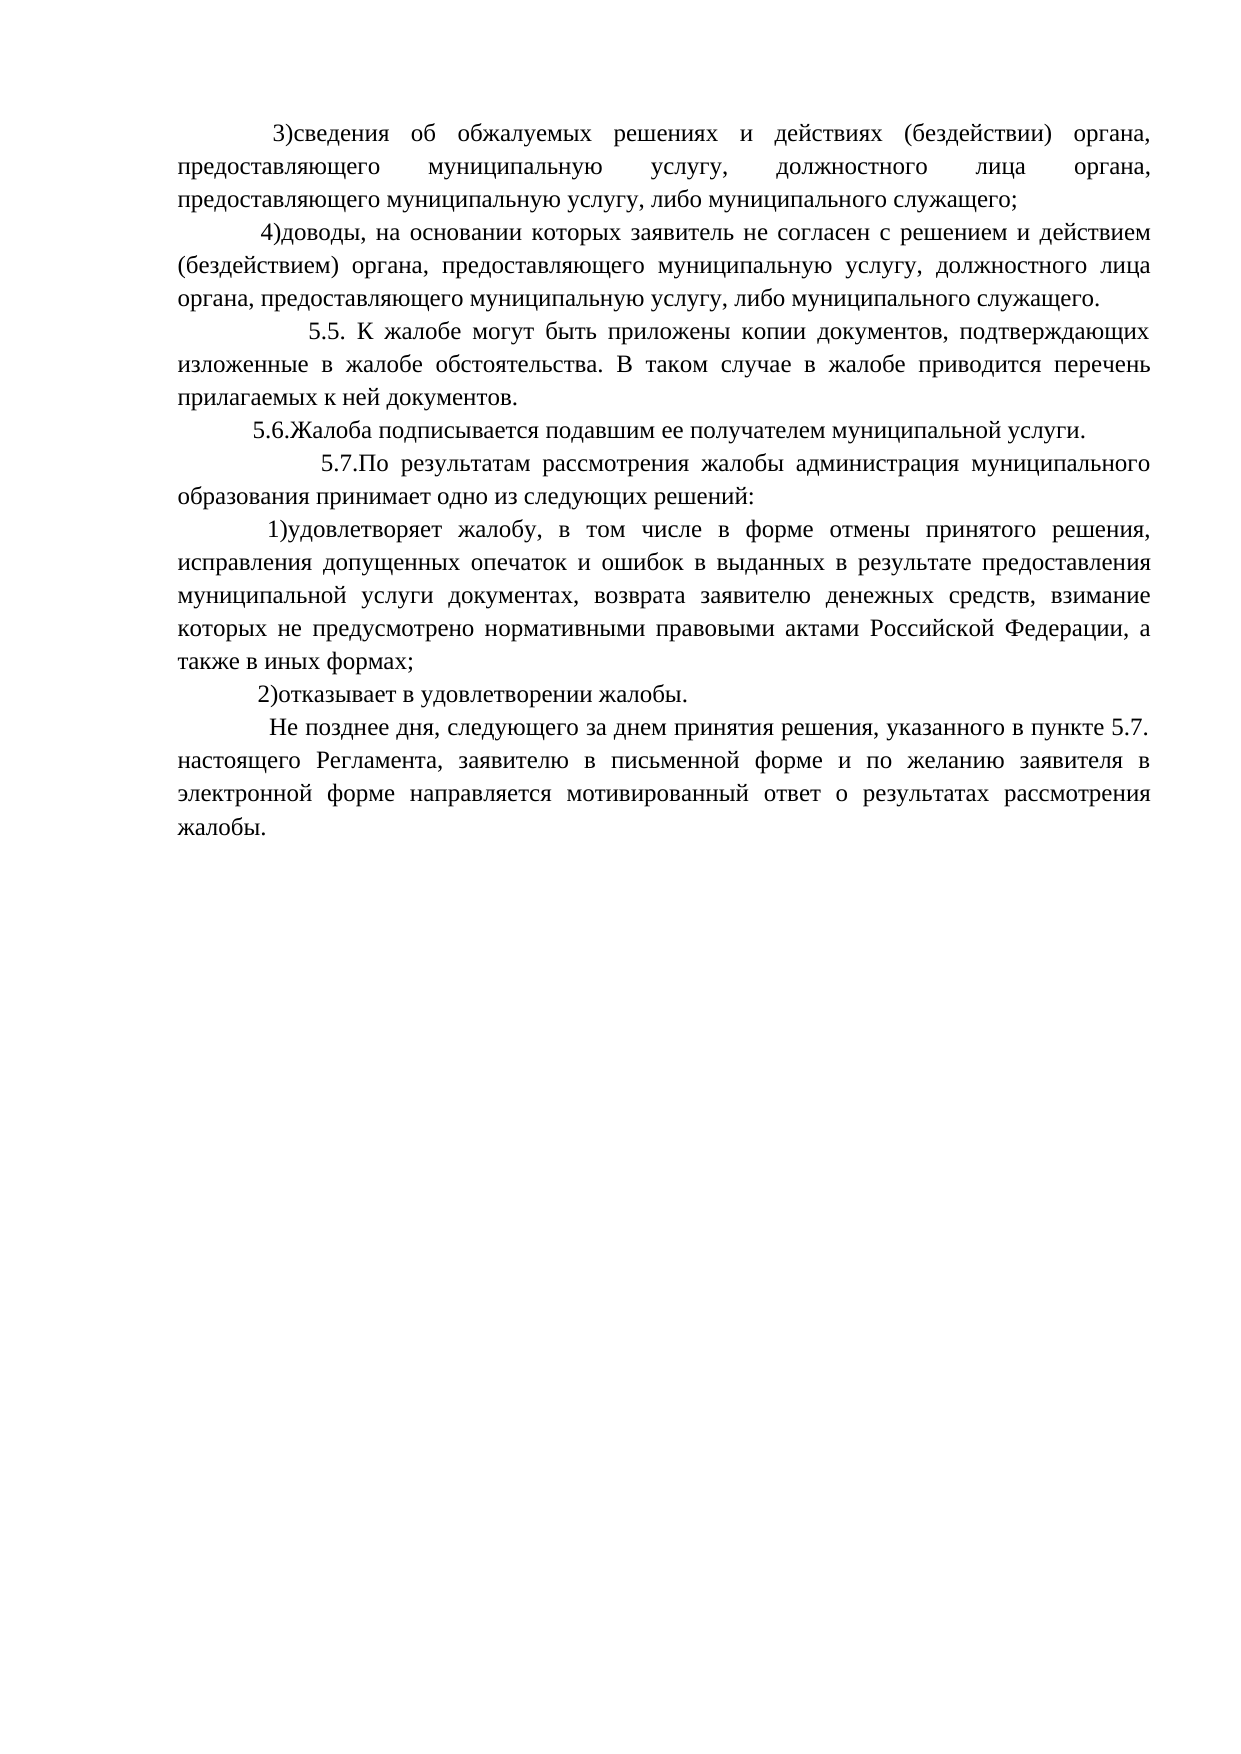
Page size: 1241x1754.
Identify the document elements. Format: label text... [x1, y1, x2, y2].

text 4)доводы, на основании которых заявитель не согласен с решением и действием (бездействием) органа, предоставляющего муниципальную услугу, должностного лица органа, предоставляющего муниципальную услугу, либо муниципального служащего. [177, 217, 1152, 312]
text 2)отказывает в удовлетворении жалобы. [177, 679, 1152, 708]
text 1)удовлетворяет жалобу, в том числе в форме отмены принятого решения, исправления допущенных опечаток и ошибок в выданных в результате предоставления муниципальной услуги документах, возврата заявителю денежных средств, взимание которых не предусмотрено нормативными правовыми актами Российской Федерации, а также в иных формах; [177, 514, 1152, 675]
text Не позднее дня, следующего за днем принятия решения, указанного в пункте 5.7. настоящего Регламента, заявителю в письменной форме и по желанию заявителя в электронной форме направляется мотивированный ответ о результатах рассмотрения жалобы. [177, 712, 1152, 840]
text 5.6.Жалоба подписывается подавшим ее получателем муниципальной услуги. [177, 415, 1152, 444]
text 5.7.По результатам рассмотрения жалобы администрация муниципального образования принимает одно из следующих решений: [177, 448, 1152, 510]
text 3)сведения об обжалуемых решениях и действиях (бездействии) органа, предоставляющего муниципальную услугу, должностного лица органа, предоставляющего муниципальную услугу, либо муниципального служащего; [177, 118, 1152, 213]
text 5.5. К жалобе могут быть приложены копии документов, подтверждающих изложенные в жалобе обстоятельства. В таком случае в жалобе приводится перечень прилагаемых к ней документов. [177, 316, 1152, 411]
